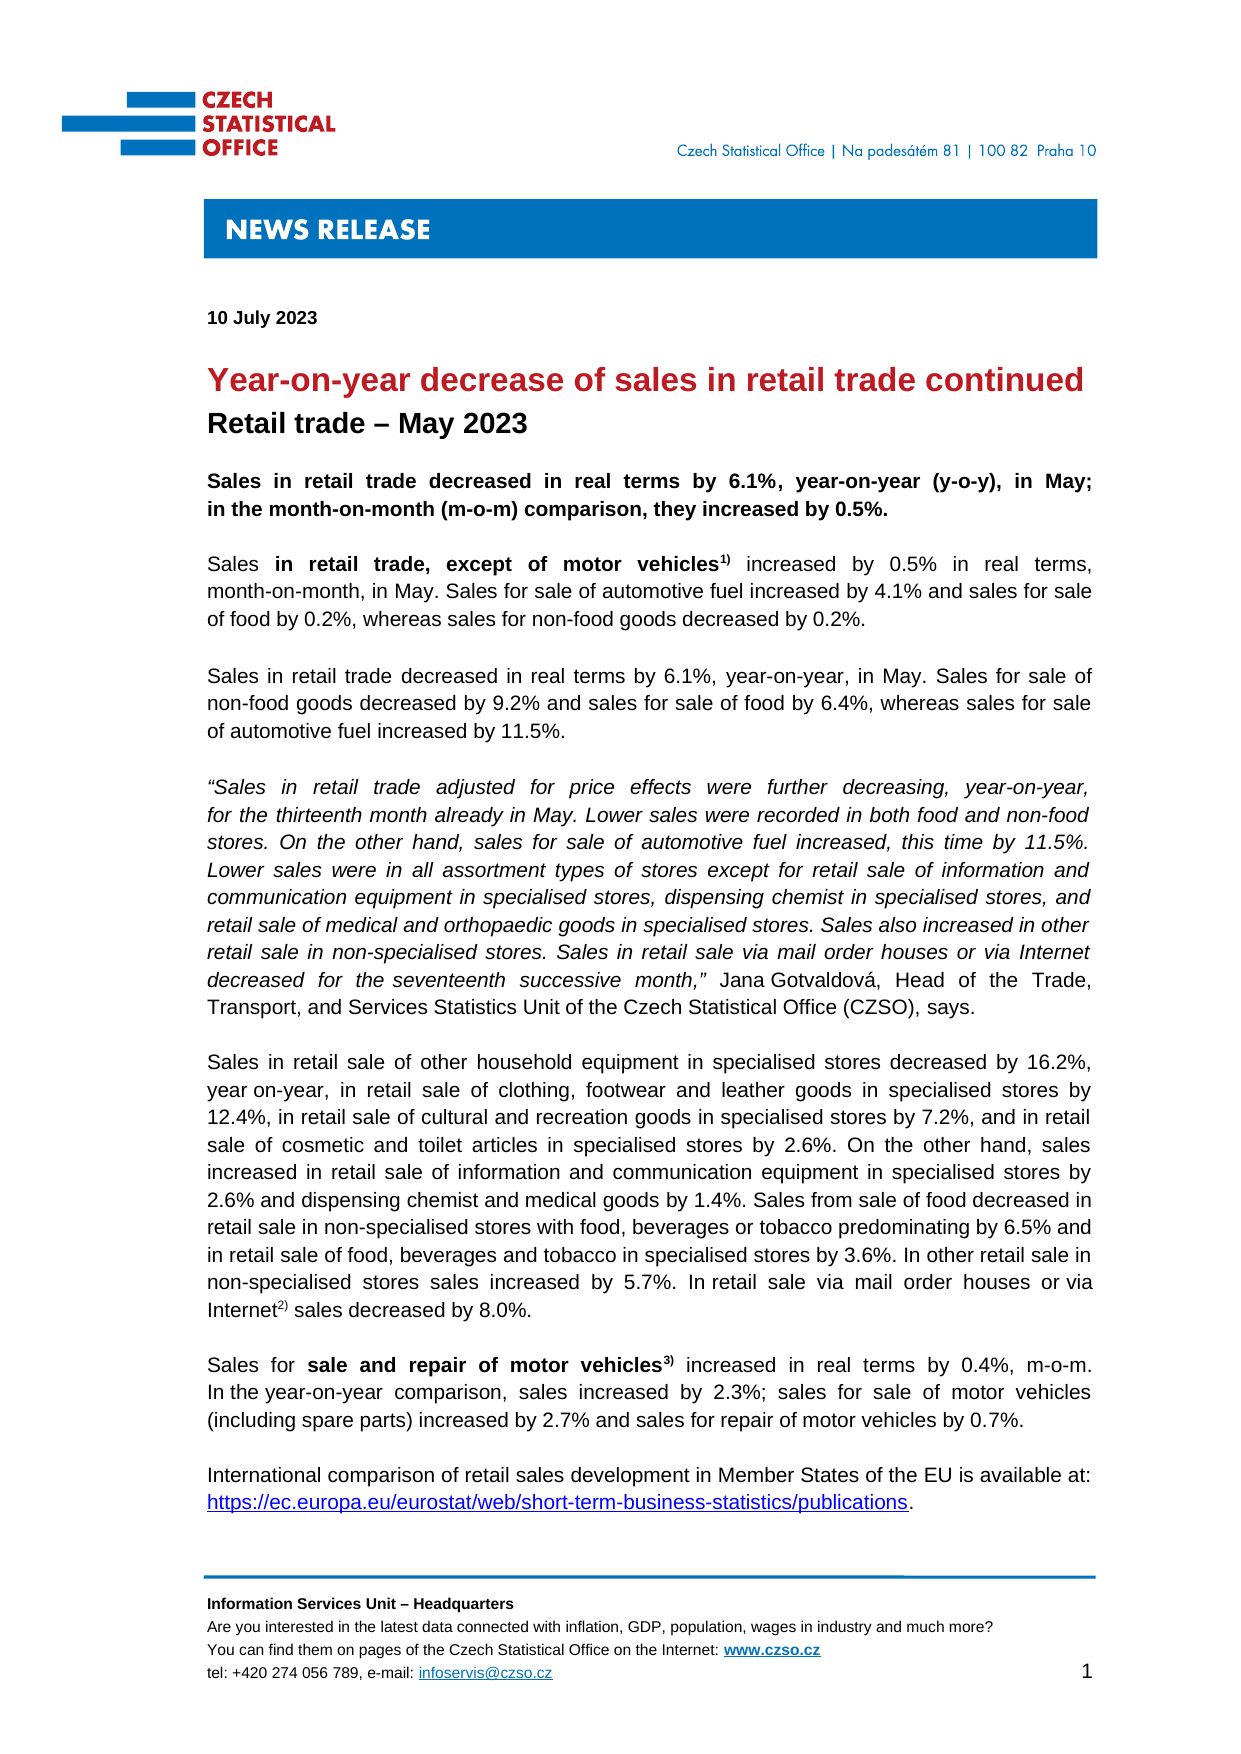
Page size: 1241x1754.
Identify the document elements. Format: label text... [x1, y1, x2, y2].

title Year-on-year decrease of sales in retail trade continued [207, 361, 1092, 398]
text 10 July 2023 [207, 307, 1092, 329]
text International comparison of retail sales development in Member States of the EU is available at: https://ec.europa.eu/eurostat/web/short-term-business-statistics/publications. [207, 1463, 1092, 1514]
text Sales in retail trade decreased in real terms by 6.1%, year-on-year (y-o-y), in May; in the month-on-month (m-o-m) comparison, they increased by 0.5%. [207, 469, 1092, 521]
text Sales for sale and repair of motor vehicles3) increased in real terms by 0.4%, m-o-m. In the year-on-year comparison, sales increased by 2.3%; sales for sale of motor vehicles (including spare parts) increased by 2.7% and sales for repair of motor vehicles by 0.7%. [207, 1353, 1092, 1432]
text Retail trade – May 2023 [207, 407, 1092, 440]
text “Sales in retail trade adjusted for price effects were further decreasing, year-on-year, for the thirteenth month already in May. Lower sales were recorded in both food and non-food stores. On the other hand, sales for sale of automotive fuel increased, this time by 11.5%. Lower sales were in all assortment types of stores except for retail sale of information and communication equipment in specialised stores, dispensing chemist in specialised stores, and retail sale of medical and orthopaedic goods in specialised stores. Sales also increased in other retail sale in non-specialised stores. Sales in retail sale via mail order houses or via Internet decreased for the seventeenth successive month,” Jana Gotvaldová, Head of the Trade, Transport, and Services Statistics Unit of the Czech Statistical Office (CZSO), says. [207, 775, 1092, 1019]
text Sales in retail trade, except of motor vehicles1) increased by 0.5% in real terms, month-on-month, in May. Sales for sale of automotive fuel increased by 4.1% and sales for sale of food by 0.2%, whereas sales for non-food goods decreased by 0.2%. [207, 552, 1092, 631]
text Sales in retail sale of other household equipment in specialised stores decreased by 16.2%, year on-year, in retail sale of clothing, footwear and leather goods in specialised stores by 12.4%, in retail sale of cultural and recreation goods in specialised stores by 7.2%, and in retail sale of cosmetic and toilet articles in specialised stores by 2.6%. On the other hand, sales increased in retail sale of information and communication equipment in specialised stores by 2.6% and dispensing chemist and medical goods by 1.4%. Sales from sale of food decreased in retail sale in non-specialised stores with food, beverages or tobacco predominating by 6.5% and in retail sale of food, beverages and tobacco in specialised stores by 3.6%. In other retail sale in non-specialised stores sales increased by 5.7%. In retail sale via mail order houses or via Internet2) sales decreased by 8.0%. [207, 1050, 1092, 1322]
text Sales in retail trade decreased in real terms by 6.1%, year-on-year, in May. Sales for sale of non-food goods decreased by 9.2% and sales for sale of food by 6.4%, whereas sales for sale of automotive fuel increased by 11.5%. [207, 663, 1092, 742]
